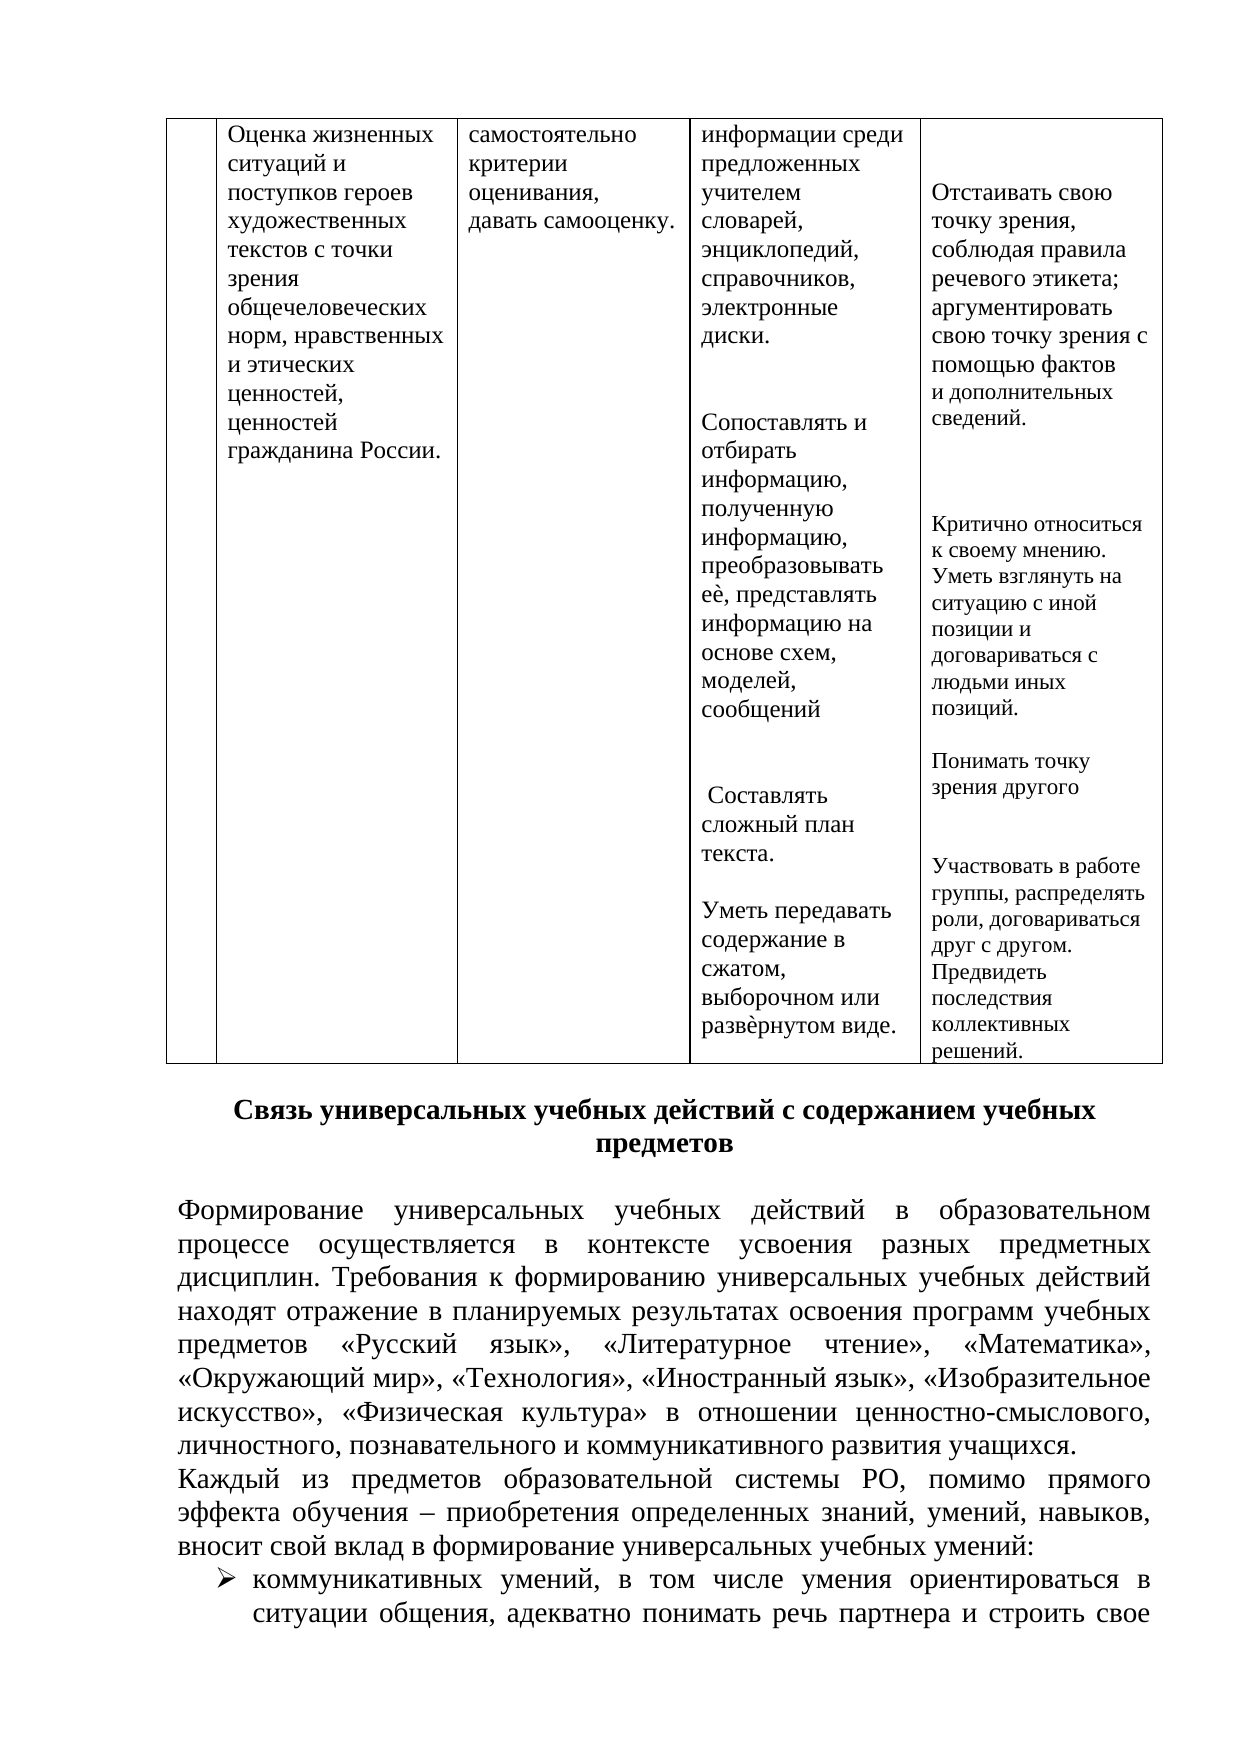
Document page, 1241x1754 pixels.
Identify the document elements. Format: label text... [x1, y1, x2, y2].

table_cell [458, 119, 689, 1063]
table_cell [921, 119, 1162, 1063]
text Формирование универсальных учебных действий в образовательном процессе осуществляется в контексте усвоения разных предметных дисциплин. Требования к формированию универсальных учебных действий находят отражение в планируемых результатах освоения программ учебных предметов «Русский язык», «Литературное чтение», «Математика», «Окружающий мир», «Технология», «Иностранный язык», «Изобразительное искусство», «Физическая культура» в отношении ценностно-смыслового, личностного, познавательного и коммуникативного развития учащихся. [177, 1192, 1152, 1461]
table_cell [217, 119, 457, 1063]
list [215, 1561, 1152, 1628]
text Каждый из предметов образовательной системы РО, помимо прямого эффекта обучения – приобретения определенных знаний, умений, навыков, вносит свой вклад в формирование универсальных учебных умений: [177, 1461, 1152, 1561]
table_cell 4 [167, 119, 216, 1063]
text Связь универсальных учебных действий с содержанием учебных предметов [177, 1092, 1152, 1159]
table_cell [691, 119, 920, 1063]
